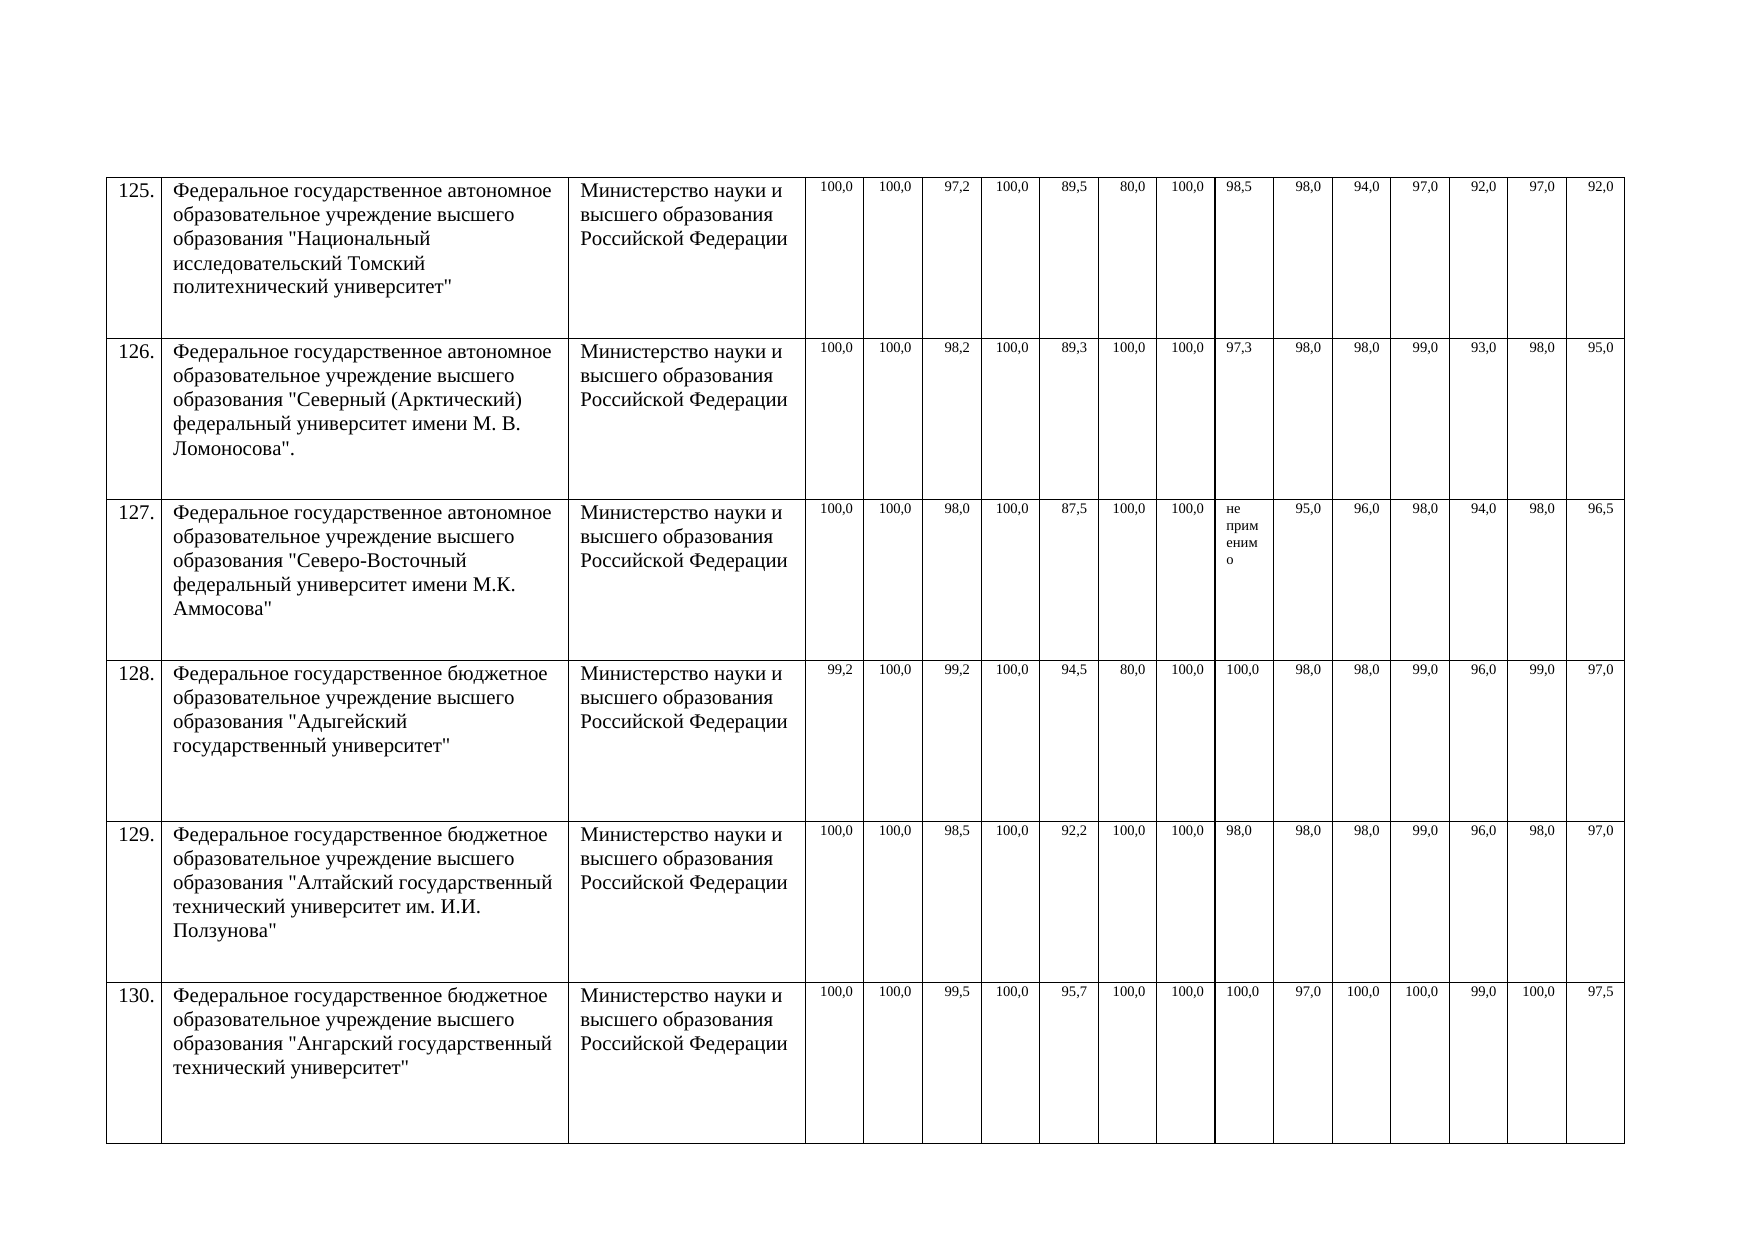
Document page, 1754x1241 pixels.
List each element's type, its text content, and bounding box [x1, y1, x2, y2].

table_cell 98,0 [1391, 500, 1449, 660]
table_cell 100,0 [806, 822, 863, 982]
table_cell Федеральное государственное автономное образовательное учреждение высшего образования "Северный (Арктический) федеральный университет имени М. В. Ломоносова". [162, 339, 568, 499]
table_cell Министерство науки и высшего образования Российской Федерации [569, 339, 805, 499]
table_cell 100,0 [806, 178, 863, 338]
table_cell 100,0 [1099, 983, 1156, 1143]
table_cell 99,2 [923, 661, 981, 821]
table_cell 100,0 [1157, 339, 1214, 499]
table_cell 95,0 [1274, 500, 1332, 660]
table_cell 100,0 [982, 500, 1039, 660]
table_cell Федеральное государственное бюджетное образовательное учреждение высшего образования "Адыгейский государственный университет" [162, 661, 568, 821]
table_cell 100,0 [1099, 500, 1156, 660]
table_cell 100,0 [1216, 661, 1273, 821]
table_cell 100,0 [864, 339, 922, 499]
table_cell [107, 661, 161, 821]
table_cell Министерство науки и высшего образования Российской Федерации [569, 661, 805, 821]
table_cell 98,0 [1508, 339, 1566, 499]
table_cell 98,0 [1216, 822, 1273, 982]
table_cell 80,0 [1099, 661, 1156, 821]
table_cell 94,5 [1040, 661, 1098, 821]
table_cell 98,0 [1333, 661, 1390, 821]
table_cell 100,0 [1157, 178, 1214, 338]
table_cell 100,0 [1157, 983, 1214, 1143]
table_cell 93,0 [1450, 339, 1507, 499]
table_cell 98,0 [1274, 178, 1332, 338]
table_cell 100,0 [1391, 983, 1449, 1143]
table_cell 97,0 [1274, 983, 1332, 1143]
table_cell 99,0 [1391, 661, 1449, 821]
table_cell Министерство науки и высшего образования Российской Федерации [569, 500, 805, 660]
table_cell 100,0 [806, 500, 863, 660]
table_cell 100,0 [1508, 983, 1566, 1143]
table_cell 100,0 [1333, 983, 1390, 1143]
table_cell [569, 178, 805, 338]
table_cell 98,0 [923, 500, 981, 660]
table_cell Федеральное государственное автономное образовательное учреждение высшего образования "Национальный исследовательский Томский политехнический университет" [162, 178, 568, 338]
table_cell 98,0 [1274, 822, 1332, 982]
table_cell 94,0 [1450, 500, 1507, 660]
table_cell 98,0 [1333, 822, 1390, 982]
table_cell 94,0 [1333, 178, 1390, 338]
table_cell 99,0 [1391, 339, 1449, 499]
table_cell 100,0 [982, 339, 1039, 499]
table_cell [107, 339, 161, 499]
table_cell 99,2 [806, 661, 863, 821]
table_cell 96,5 [1567, 500, 1624, 660]
table_cell 98,2 [923, 339, 981, 499]
table_cell 97,0 [1567, 822, 1624, 982]
table_cell 100,0 [982, 822, 1039, 982]
table_cell 97,2 [923, 178, 981, 338]
table_cell 96,0 [1450, 661, 1507, 821]
table_cell не применимо [1216, 500, 1273, 660]
table_cell 92,0 [1567, 178, 1624, 338]
table_cell 100,0 [864, 983, 922, 1143]
table_cell Федеральное государственное автономное образовательное учреждение высшего образования "Северо-Восточный федеральный университет имени М.К. Аммосова" [162, 500, 568, 660]
table_cell 100,0 [1216, 983, 1273, 1143]
table_cell 100,0 [1099, 822, 1156, 982]
table_cell Федеральное государственное бюджетное образовательное учреждение высшего образования "Алтайский государственный технический университет им. И.И. Ползунова" [162, 822, 568, 982]
table_cell 95,7 [1040, 983, 1098, 1143]
table_cell 100,0 [1157, 661, 1214, 821]
table_cell 92,0 [1450, 178, 1507, 338]
table_cell [107, 822, 161, 982]
table_cell 100,0 [1157, 822, 1214, 982]
table_cell 97,3 [1216, 339, 1273, 499]
table_cell 100,0 [1099, 339, 1156, 499]
table_cell 87,5 [1040, 500, 1098, 660]
table_cell 98,0 [1508, 500, 1566, 660]
table_cell 100,0 [864, 500, 922, 660]
table_cell 100,0 [1157, 500, 1214, 660]
table_cell 98,0 [1333, 339, 1390, 499]
table_cell 98,0 [1274, 339, 1332, 499]
table_cell 80,0 [1099, 178, 1156, 338]
table_cell 96,0 [1333, 500, 1390, 660]
table_cell 89,3 [1040, 339, 1098, 499]
table_cell [107, 983, 161, 1143]
table_cell 100,0 [982, 983, 1039, 1143]
table_cell 98,5 [1216, 178, 1273, 338]
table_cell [569, 983, 805, 1143]
table_cell 100,0 [806, 339, 863, 499]
table_cell 100,0 [982, 178, 1039, 338]
table_cell 100,0 [864, 822, 922, 982]
table_cell [107, 178, 161, 338]
table_cell 100,0 [864, 661, 922, 821]
table_cell 99,5 [923, 983, 981, 1143]
table_cell 97,0 [1391, 178, 1449, 338]
table_cell 98,0 [1274, 661, 1332, 821]
table_cell 89,5 [1040, 178, 1098, 338]
table_cell 97,0 [1567, 661, 1624, 821]
table_cell 99,0 [1391, 822, 1449, 982]
table_cell 100,0 [806, 983, 863, 1143]
table_cell 100,0 [864, 178, 922, 338]
table_cell 100,0 [982, 661, 1039, 821]
table_cell Федеральное государственное бюджетное образовательное учреждение высшего образования "Ангарский государственный технический университет" [162, 983, 568, 1143]
table_cell [107, 500, 161, 660]
table_cell 98,5 [923, 822, 981, 982]
table_cell 96,0 [1450, 822, 1507, 982]
table_cell 98,0 [1508, 822, 1566, 982]
table_cell 99,0 [1450, 983, 1507, 1143]
table_cell Министерство науки и высшего образования Российской Федерации [569, 822, 805, 982]
table_cell 95,0 [1567, 339, 1624, 499]
table_cell 99,0 [1508, 661, 1566, 821]
table_cell 97,5 [1567, 983, 1624, 1143]
table_cell 97,0 [1508, 178, 1566, 338]
table_cell 92,2 [1040, 822, 1098, 982]
